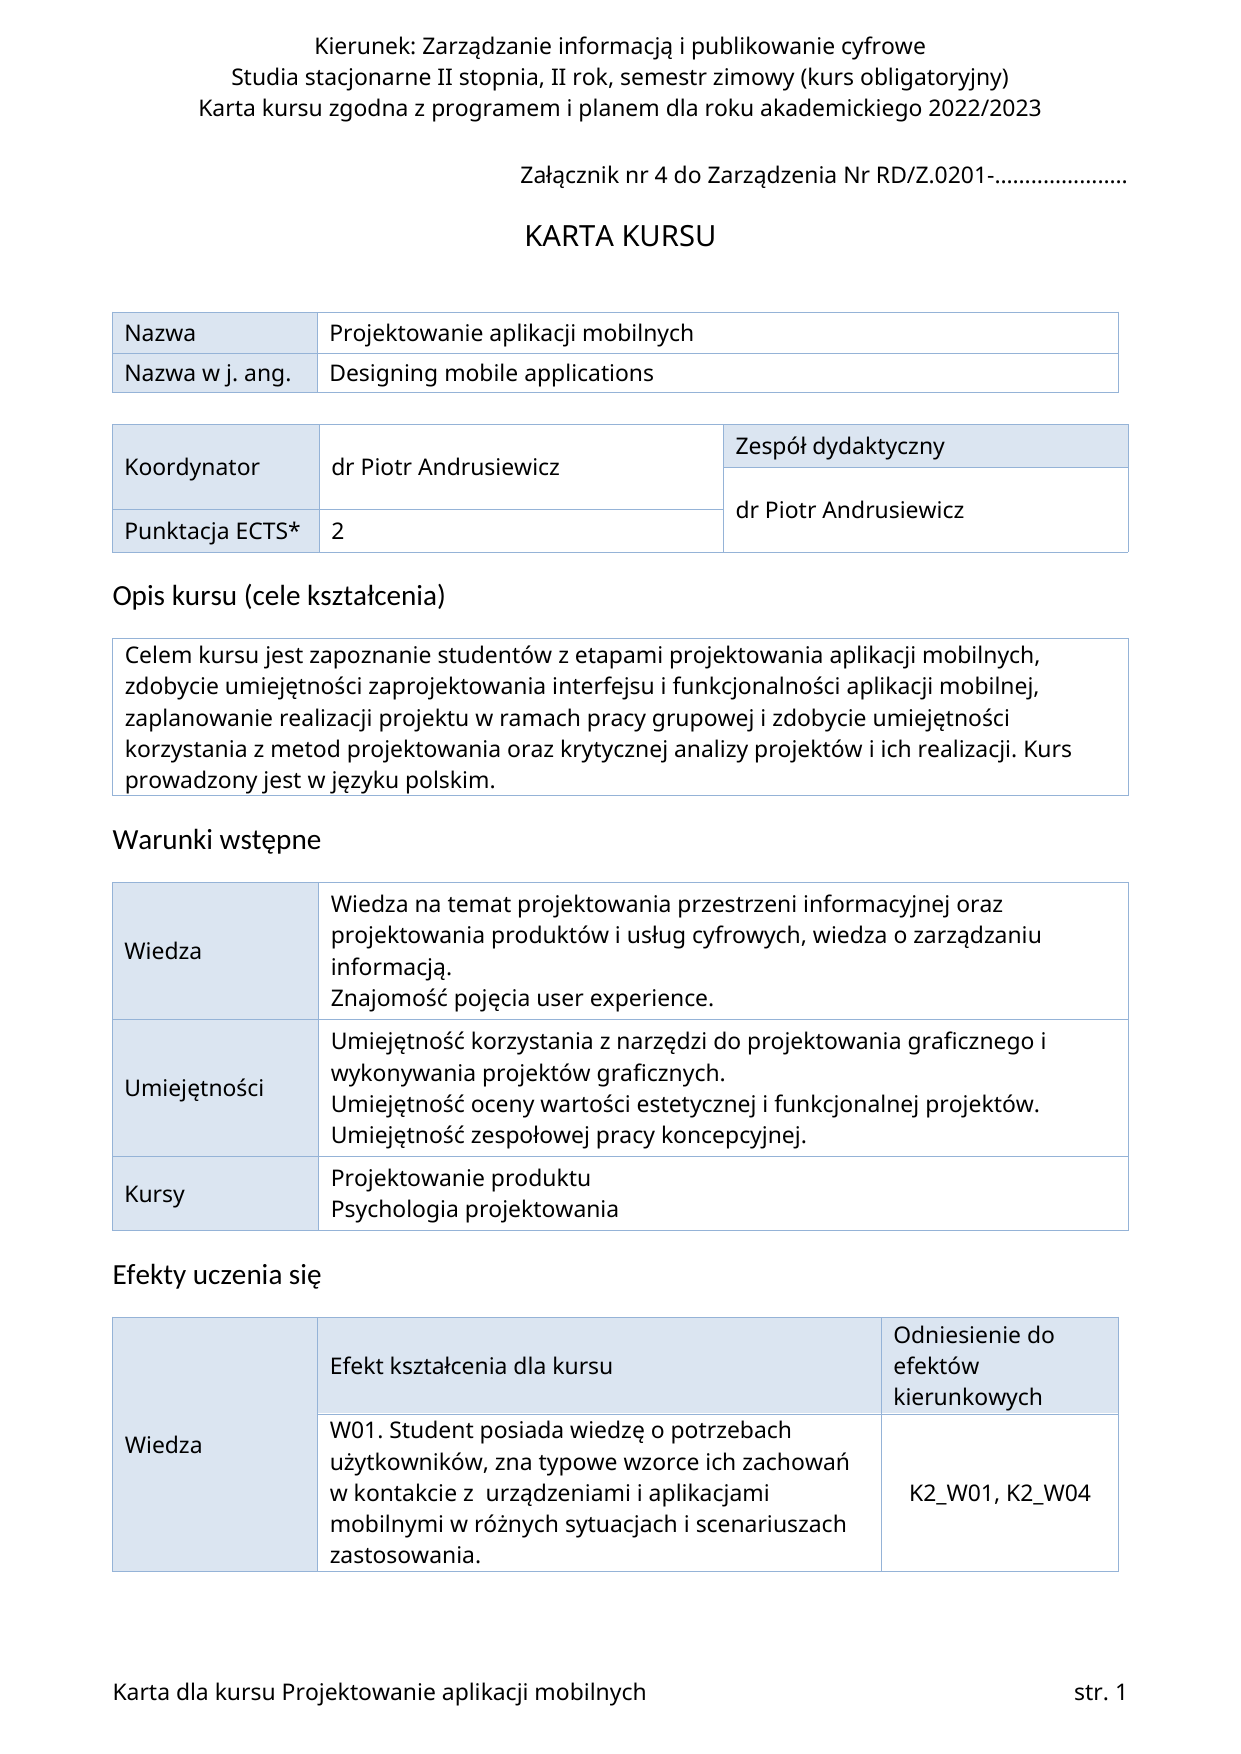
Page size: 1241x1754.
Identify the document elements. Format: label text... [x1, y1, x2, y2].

table_cell Umiejętności [113, 1020, 318, 1156]
table_cell Punktacja ECTS* [113, 510, 319, 552]
table_header Zespół dydaktyczny [724, 425, 1128, 467]
subtitle Opis kursu (cele kształcenia) [112, 577, 1128, 613]
text Załącznik nr 4 do Zarządzenia Nr RD/Z.0201-……..………….. [112, 159, 1128, 191]
subtitle Efekty uczenia się [112, 1256, 1128, 1292]
table_header Projektowanie aplikacji mobilnych [318, 313, 1118, 353]
table_cell K2_W01, K2_W04 [882, 1415, 1118, 1571]
table_cell Nazwa w j. ang. [113, 354, 317, 392]
table_cell Umiejętność korzystania z narzędzi do projektowania graficznego i wykonywania projektów graficznych. Umiejętność oceny wartości estetycznej i funkcjonalnej projektów. Umiejętność zespołowej pracy koncepcyjnej. [319, 1020, 1128, 1156]
table_header Nazwa [113, 313, 317, 353]
table_header Odniesienie do efektów kierunkowych [882, 1318, 1118, 1413]
subtitle Warunki wstępne [112, 821, 1128, 857]
table_cell Designing mobile applications [318, 354, 1118, 392]
table_cell Projektowanie produktu Psychologia projektowania [319, 1157, 1128, 1230]
subtitle KARTA KURSU [112, 216, 1128, 255]
table_cell dr Piotr Andrusiewicz [724, 468, 1128, 552]
table_header Wiedza [113, 883, 318, 1019]
table_header Koordynator [113, 425, 319, 509]
table_header Wiedza na temat projektowania przestrzeni informacyjnej oraz projektowania produktów i usług cyfrowych, wiedza o zarządzaniu informacją. Znajomość pojęcia user experience. [319, 883, 1128, 1019]
table_cell Kursy [113, 1157, 318, 1230]
table_cell 2 [320, 510, 723, 552]
table_cell W01. Student posiada wiedzę o potrzebach użytkowników, zna typowe wzorce ich zachowań w kontakcie z urządzeniami i aplikacjami mobilnymi w różnych sytuacjach i scenariuszach zastosowania. [318, 1415, 881, 1571]
table_header dr Piotr Andrusiewicz [320, 425, 723, 509]
table_header Celem kursu jest zapoznanie studentów z etapami projektowania aplikacji mobilnych, zdobycie umiejętności zaprojektowania interfejsu i funkcjonalności aplikacji mobilnej, zaplanowanie realizacji projektu w ramach pracy grupowej i zdobycie umiejętności korzystania z metod projektowania oraz krytycznej analizy projektów i ich realizacji. Kurs prowadzony jest w języku polskim. [113, 639, 1128, 795]
table_header Efekt kształcenia dla kursu [318, 1318, 881, 1413]
table_header Wiedza [113, 1318, 317, 1571]
